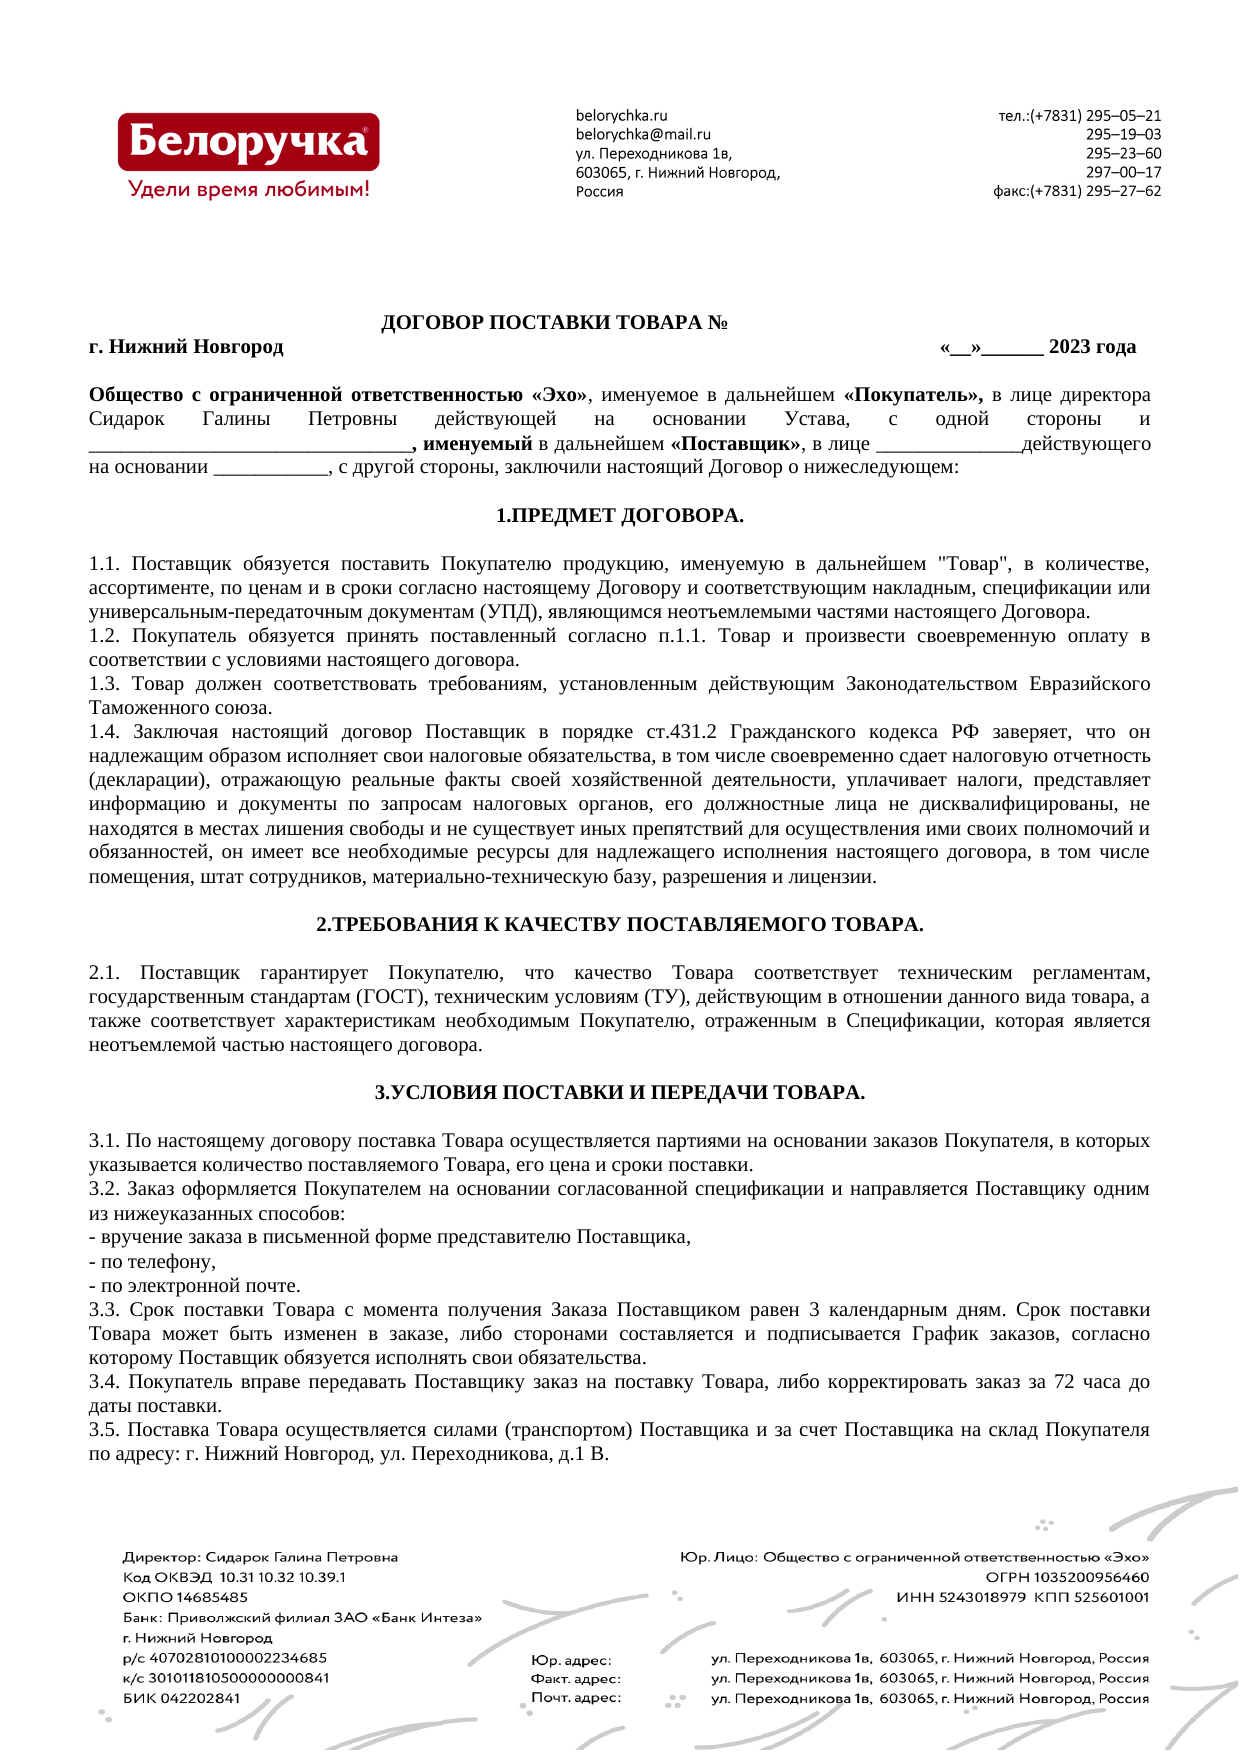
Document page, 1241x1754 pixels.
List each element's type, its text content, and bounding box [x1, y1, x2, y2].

text 1.3. Товар должен соответствовать требованиям, установленным действующим Законодательством Евразийского Таможенного союза. [89, 671, 1152, 719]
text 3.1. По настоящему договору поставка Товара осуществляется партиями на основании заказов Покупателя, в которых указывается количество поставляемого Товара, его цена и сроки поставки. [89, 1128, 1152, 1176]
text 3.4. Покупатель вправе передавать Поставщику заказ на поставку Товара, либо корректировать заказ за 72 часа до даты поставки. [89, 1369, 1152, 1417]
text 3.5. Поставка Товара осуществляется силами (транспортом) Поставщика и за счет Поставщика на склад Покупателя по адресу: г. Нижний Новгород, ул. Переходникова, д.1 В. [89, 1417, 1152, 1465]
text 3.2. Заказ оформляется Покупателем на основании согласованной спецификации и направляется Поставщику одним из нижеуказанных способов: [89, 1176, 1152, 1224]
text 2.1. Поставщик гарантирует Покупателю, что качество Товара соответствует техническим регламентам, государственным стандартам (ГОСТ), техническим условиям (ТУ), действующим в отношении данного вида товара, а также соответствует характеристикам необходимым Покупателю, отраженным в Спецификации, которая является неотъемлемой частью настоящего договора. [89, 960, 1152, 1056]
text 1.1. Поставщик обязуется поставить Покупателю продукцию, именуемую в дальнейшем "Товар", в количестве, ассортименте, по ценам и в сроки согласно настоящему Договору и соответствующим накладным, спецификации или универсальным-передаточным документам (УПД), являющимся неотъемлемыми частями настоящего Договора. [89, 551, 1152, 623]
text г. Нижний Новгород [89, 334, 1152, 358]
text ДОГОВОР ПОСТАВКИ ТОВАРА № [89, 310, 1152, 334]
text 1.2. Покупатель обязуется принять поставленный согласно п.1.1. Товар и произвести своевременную оплату в соответствии с условиями настоящего договора. [89, 623, 1152, 671]
text - по телефону, [89, 1248, 1152, 1273]
text 1.ПРЕДМЕТ ДОГОВОРА. [89, 503, 1152, 527]
text - по электронной почте. [89, 1273, 1152, 1297]
picture [0, 0, 1241, 252]
text 3.УСЛОВИЯ ПОСТАВКИ И ПЕРЕДАЧИ ТОВАРА. [89, 1080, 1152, 1104]
text Общество с ограниченной ответственностью «Эхо», именуемое в дальнейшем «Покупатель», в лице директора Сидарок Галины Петровны действующей на основании Устава, с одной стороны и именуемый в дальнейшем «Поставщик», в лице ______________действующего на основании с другой стороны, заключили настоящий Договор о нижеследующем: [89, 382, 1152, 478]
text 3.3. Срок поставки Товара с момента получения Заказа Поставщиком равен 3 календарным дням. Срок поставки Товара может быть изменен в заказе, либо сторонами составляется и подписывается График заказов, согласно которому Поставщик обязуется исполнять свои обязательства. [89, 1297, 1152, 1369]
picture [0, 1475, 1238, 1750]
text 1.4. Заключая настоящий договор Поставщик в порядке ст.431.2 Гражданского кодекса РФ заверяет, что он надлежащим образом исполняет свои налоговые обязательства, в том числе своевременно сдает налоговую отчетность (декларации), отражающую реальные факты своей хозяйственной деятельности, уплачивает налоги, представляет информацию и документы по запросам налоговых органов, его должностные лица не дисквалифицированы, не находятся в местах лишения свободы и не существует иных препятствий для осуществления ими своих полномочий и обязанностей, он имеет все необходимые ресурсы для надлежащего исполнения настоящего договора, в том числе помещения, штат сотрудников, материально-техническую базу, разрешения и лицензии. [89, 719, 1152, 888]
text - вручение заказа в письменной форме представителю Поставщика, [89, 1224, 1152, 1248]
text 2.ТРЕБОВАНИЯ К КАЧЕСТВУ ПОСТАВЛЯЕМОГО ТОВАРА. [89, 912, 1152, 936]
